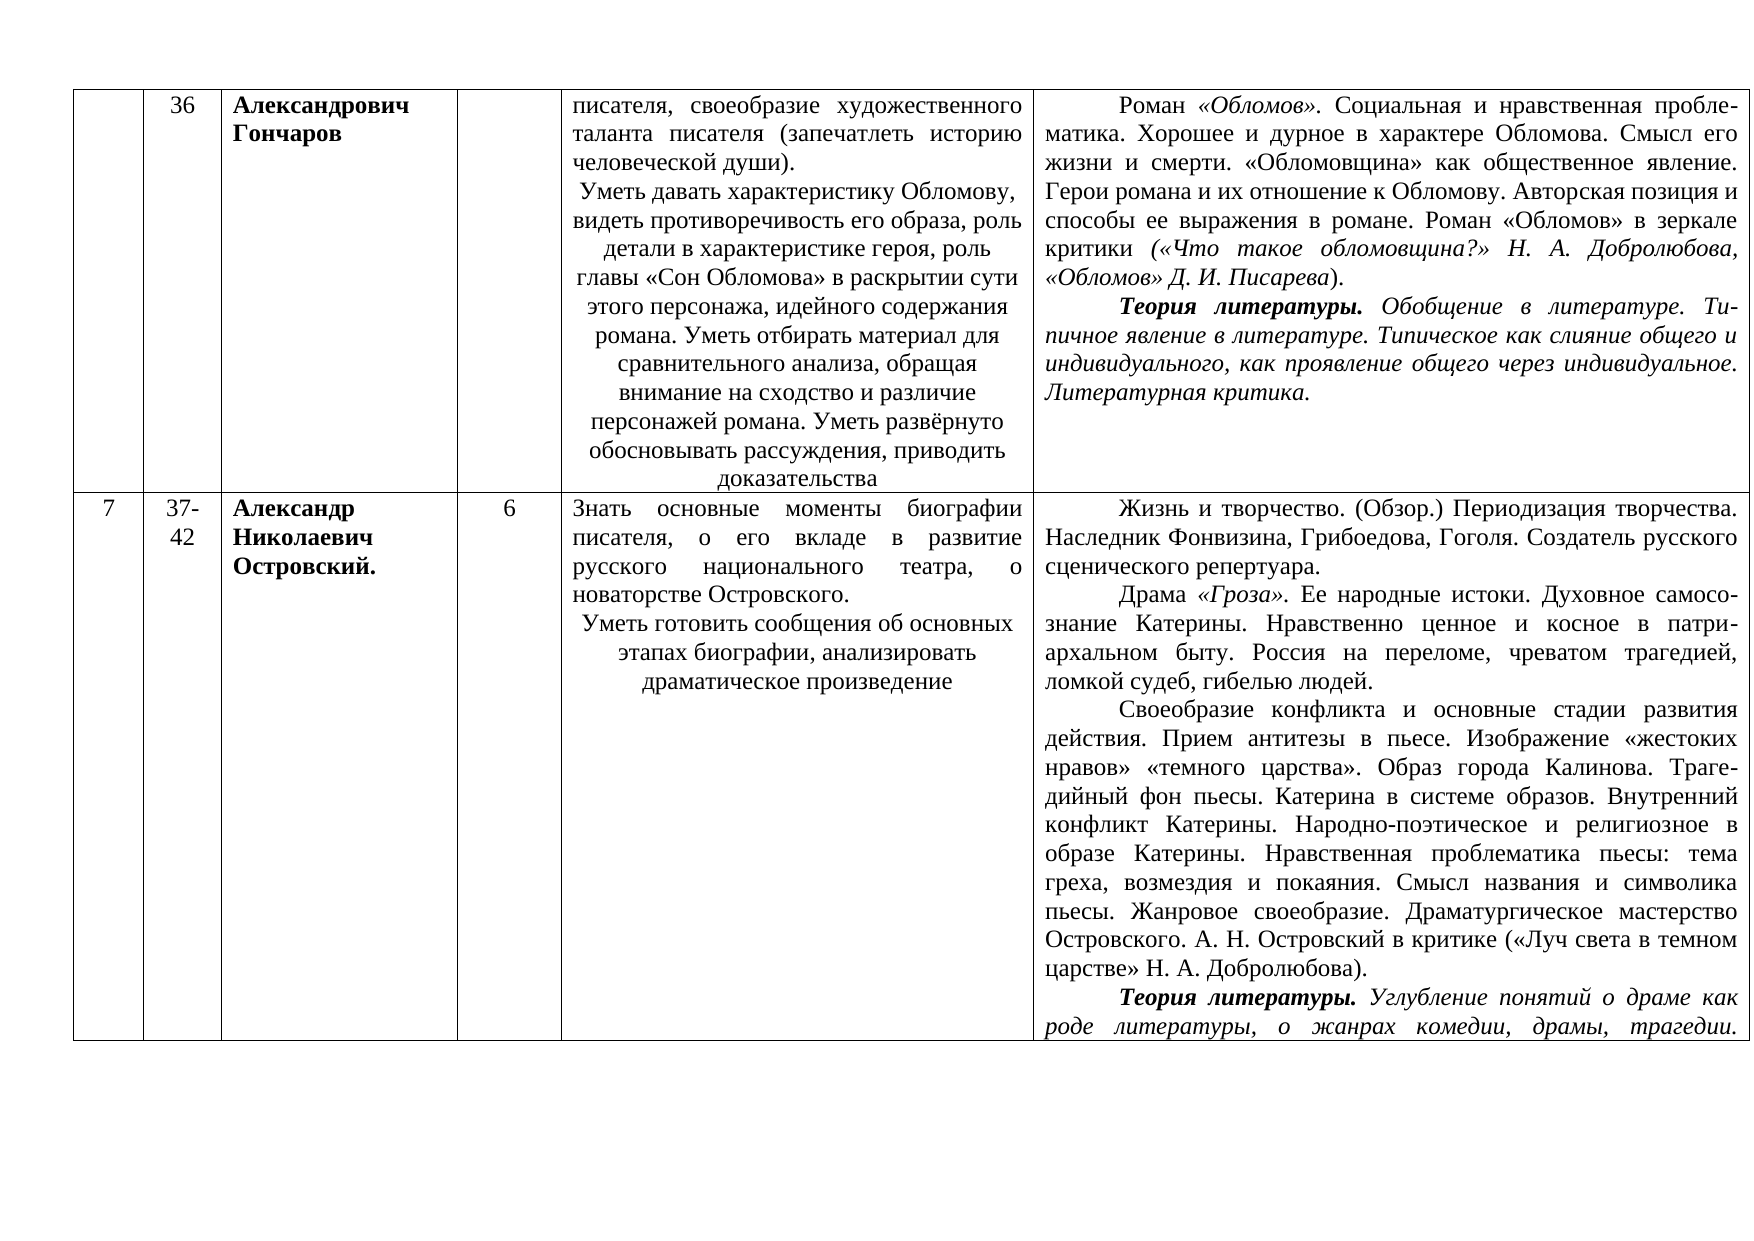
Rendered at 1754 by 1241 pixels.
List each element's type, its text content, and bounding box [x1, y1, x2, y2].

table_cell 6 [458, 493, 561, 1039]
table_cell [562, 90, 1033, 492]
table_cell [222, 493, 457, 1039]
table_cell 6 [74, 90, 143, 492]
table_cell 37-42 [144, 493, 221, 1039]
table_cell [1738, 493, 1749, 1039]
table_cell Иван Александрович Гончаров [222, 90, 457, 492]
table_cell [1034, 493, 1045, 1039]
table_cell 33-36 [144, 90, 221, 492]
table_cell 4 [458, 90, 561, 492]
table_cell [562, 493, 1033, 1039]
table_cell 7 [74, 493, 143, 1039]
